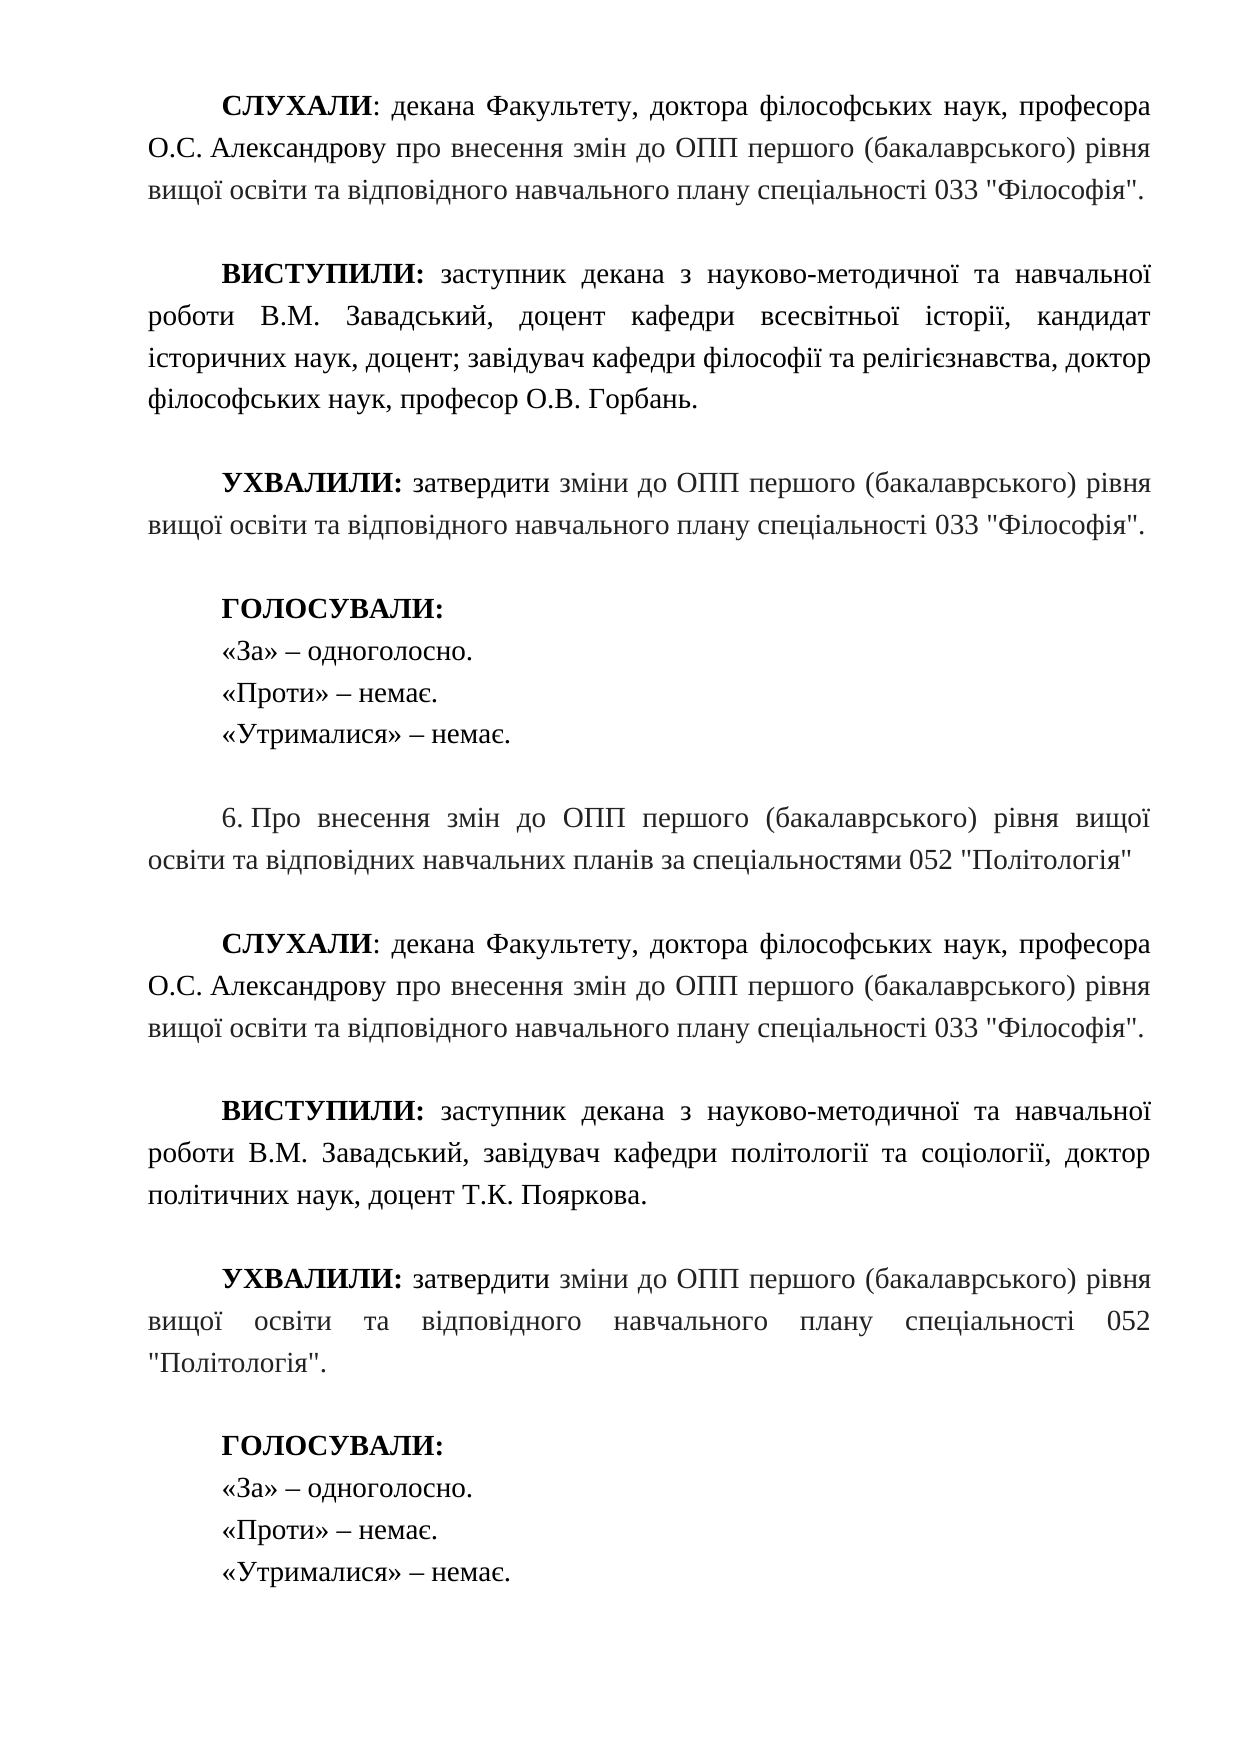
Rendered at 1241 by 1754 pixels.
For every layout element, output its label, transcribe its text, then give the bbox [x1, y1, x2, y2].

text «За» – одноголосно. [148, 633, 1152, 666]
text «Проти» – немає. [148, 675, 1152, 708]
text ГОЛОСУВАЛИ: [148, 591, 1152, 624]
text СЛУХАЛИ: декана Факультету, доктора філософських наук, професора О.С. Александрову про внесення змін до ОПП першого (бакалаврського) рівня вищої освіти та відповідного навчального плану спеціальності 033 "Філософія". [148, 926, 1152, 1043]
text СЛУХАЛИ: декана Факультету, доктора філософських наук, професора О.С. Александрову про внесення змін до ОПП першого (бакалаврського) рівня вищої освіти та відповідного навчального плану спеціальності 033 "Філософія". [148, 88, 1152, 206]
text «Проти» – немає. [148, 1512, 1152, 1546]
text «Утрималися» – немає. [148, 717, 1152, 750]
text УХВАЛИЛИ: затвердити зміни до ОПП першого (бакалаврського) рівня вищої освіти та відповідного навчального плану спеціальності 052 "Політологія". [148, 1261, 1152, 1378]
text 6. Про внесення змін до ОПП першого (бакалаврського) рівня вищої освіти та відповідних навчальних планів за спеціальностями 052 "Політологія" [148, 800, 1152, 876]
text «Утрималися» – немає. [148, 1554, 1152, 1588]
text ГОЛОСУВАЛИ: [148, 1428, 1152, 1462]
text ВИСТУПИЛИ: заступник декана з науково-методичної та навчальної роботи В.М. Завадський, завідувач кафедри політології та соціології, доктор політичних наук, доцент Т.К. Пояркова. [148, 1093, 1152, 1211]
text ВИСТУПИЛИ: заступник декана з науково-методичної та навчальної роботи В.М. Завадський, доцент кафедри всесвітньої історії, кандидат історичних наук, доцент; завідувач кафедри філософії та релігієзнавства, доктор філософських наук, професор О.В. Горбань. [148, 256, 1152, 415]
text «За» – одноголосно. [148, 1470, 1152, 1504]
list УХВАЛИЛИ: затвердити зміни до ОПП першого (бакалаврського) рівня вищої освіти та відповідного навчального плану спеціальності 033 "Філософія". [148, 465, 1152, 541]
